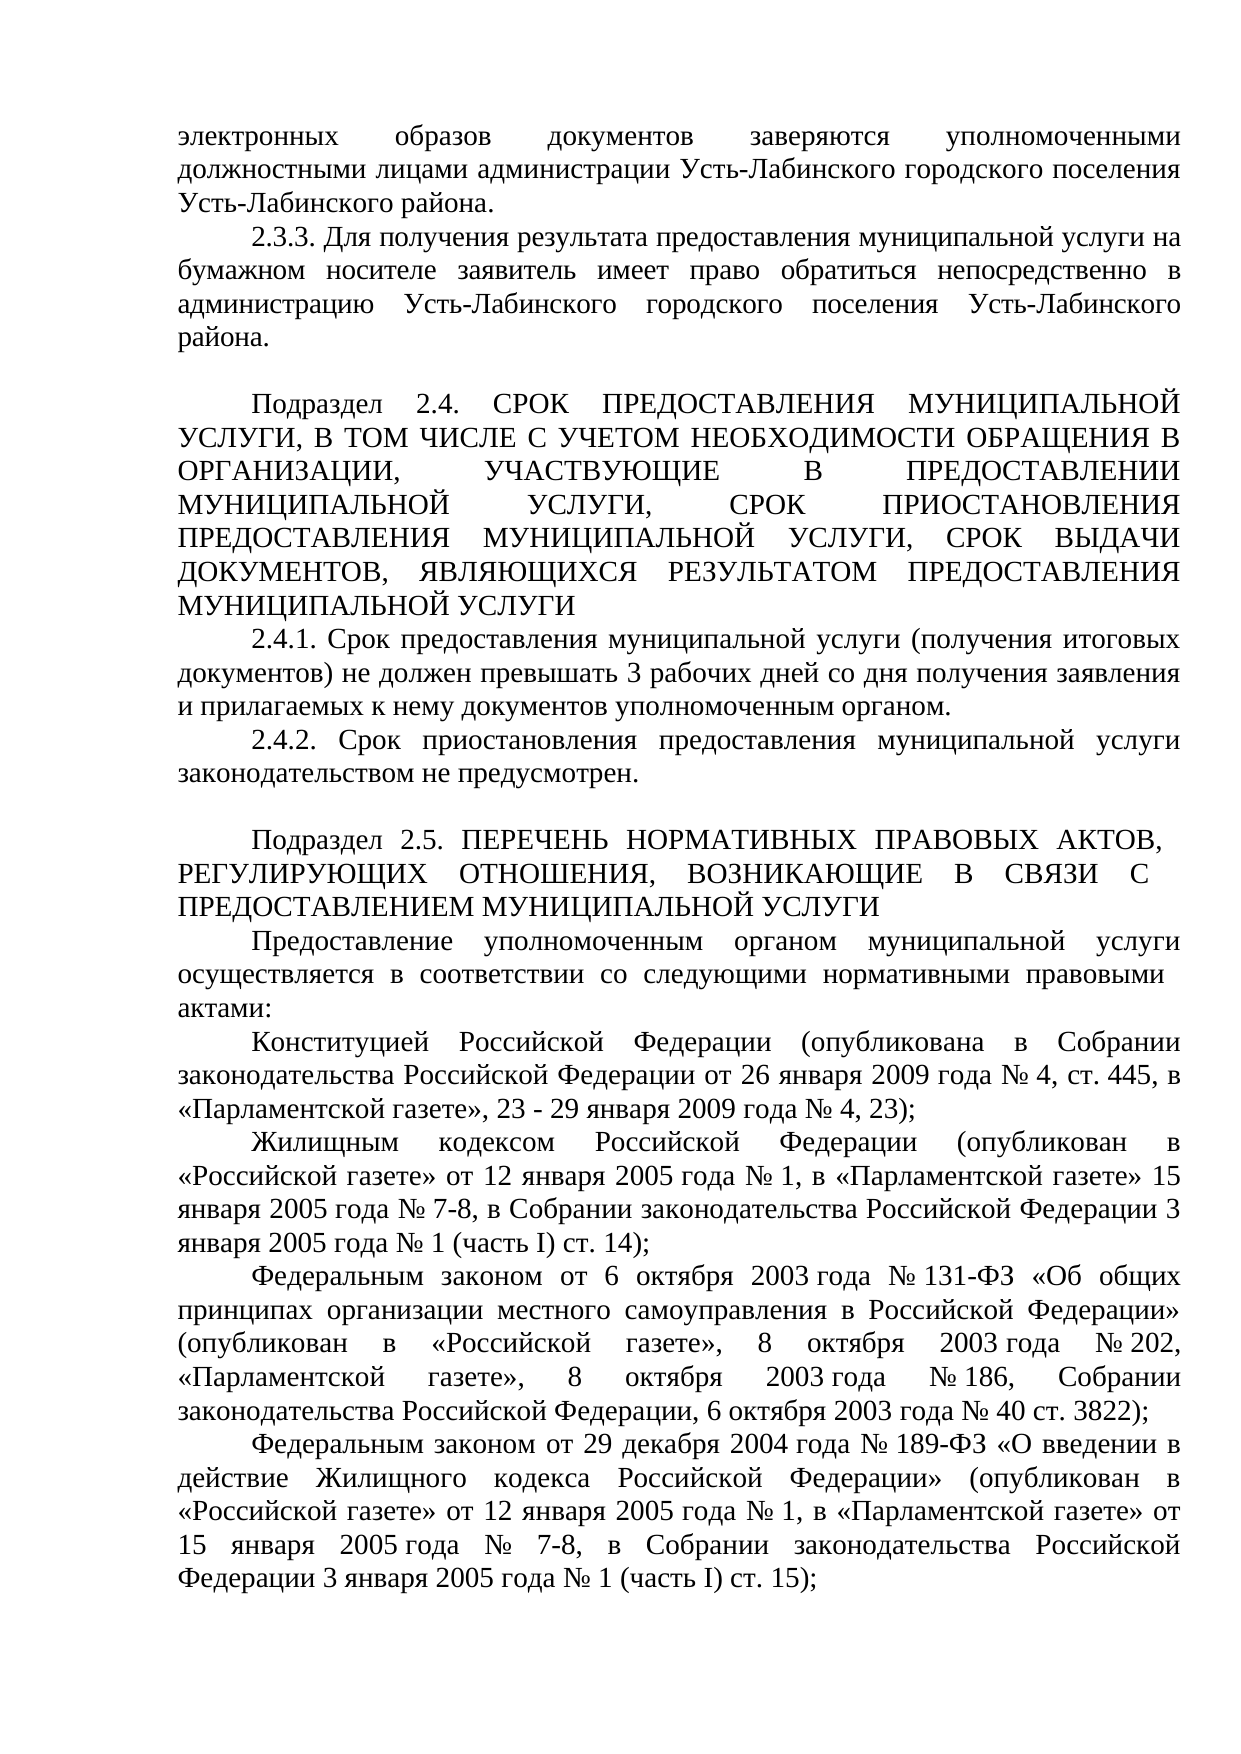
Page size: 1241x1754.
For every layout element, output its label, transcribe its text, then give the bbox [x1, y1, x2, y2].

text Федеральным законом от 29 декабря 2004 года № 189-ФЗ «О введении в действие Жилищного кодекса Российской Федерации» (опубликован в «Российской газете» от 12 января 2005 года № 1, в «Парламентской газете» от 15 января 2005 года № 7-8, в Собрании законодательства Российской Федерации 3 января 2005 года № 1 (часть I) ст. 15); [177, 1426, 1181, 1594]
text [177, 118, 1181, 219]
text Жилищным кодексом Российской Федерации (опубликован в «Российской газете» от 12 января 2005 года № 1, в «Парламентской газете» 15 января 2005 года № 7-8, в Собрании законодательства Российской Федерации 3 января 2005 года № 1 (часть I) ст. 14); [177, 1124, 1181, 1258]
text 2.4.2. Срок приостановления предоставления муниципальной услуги законодательством не предусмотрен. [177, 722, 1181, 789]
text Подраздел 2.4. СРОК ПРЕДОСТАВЛЕНИЯ МУНИЦИПАЛЬНОЙ УСЛУГИ, В ТОМ ЧИСЛЕ С УЧЕТОМ НЕОБХОДИМОСТИ ОБРАЩЕНИЯ В ОРГАНИЗАЦИИ, УЧАСТВУЮЩИЕ В ПРЕДОСТАВЛЕНИИ МУНИЦИПАЛЬНОЙ УСЛУГИ, СРОК ПРИОСТАНОВЛЕНИЯ ПРЕДОСТАВЛЕНИЯ МУНИЦИПАЛЬНОЙ УСЛУГИ, СРОК ВЫДАЧИ ДОКУМЕНТОВ, ЯВЛЯЮЩИХСЯ РЕЗУЛЬТАТОМ ПРЕДОСТАВЛЕНИЯ МУНИЦИПАЛЬНОЙ УСЛУГИ [177, 386, 1181, 621]
text Федеральным законом от 6 октября 2003 года № 131-ФЗ «Об общих принципах организации местного самоуправления в Российской Федерации» (опубликован в «Российской газете», 8 октября 2003 года № 202, «Парламентской газете», 8 октября 2003 года № 186, Собрании законодательства Российской Федерации, 6 октября 2003 года № 40 ст. 3822); [177, 1258, 1181, 1426]
text Конституцией Российской Федерации (опубликована в Собрании законодательства Российской Федерации от 26 января 2009 года № 4, ст. 445, в «Парламентской газете», 23 - 29 января 2009 года № 4, 23); [177, 1024, 1181, 1124]
text Подраздел 2.5. ПЕРЕЧЕНЬ НОРМАТИВНЫХ ПРАВОВЫХ АКТОВ, РЕГУЛИРУЮЩИХ ОТНОШЕНИЯ, ВОЗНИКАЮЩИЕ В СВЯЗИ С ПРЕДОСТАВЛЕНИЕМ МУНИЦИПАЛЬНОЙ УСЛУГИ [177, 822, 1181, 923]
text 2.3.3. Для получения результата предоставления муниципальной услуги на бумажном носителе заявитель имеет право обратиться непосредственно в администрацию Усть-Лабинского городского поселения Усть-Лабинского района. [177, 219, 1181, 353]
text Предоставление уполномоченным органом муниципальной услуги осуществляется в соответствии со следующими нормативными правовыми актами: [177, 923, 1181, 1024]
text 2.4.1. Срок предоставления муниципальной услуги (получения итоговых документов) не должен превышать 3 рабочих дней со дня получения заявления и прилагаемых к нему документов уполномоченным органом. [177, 621, 1181, 722]
